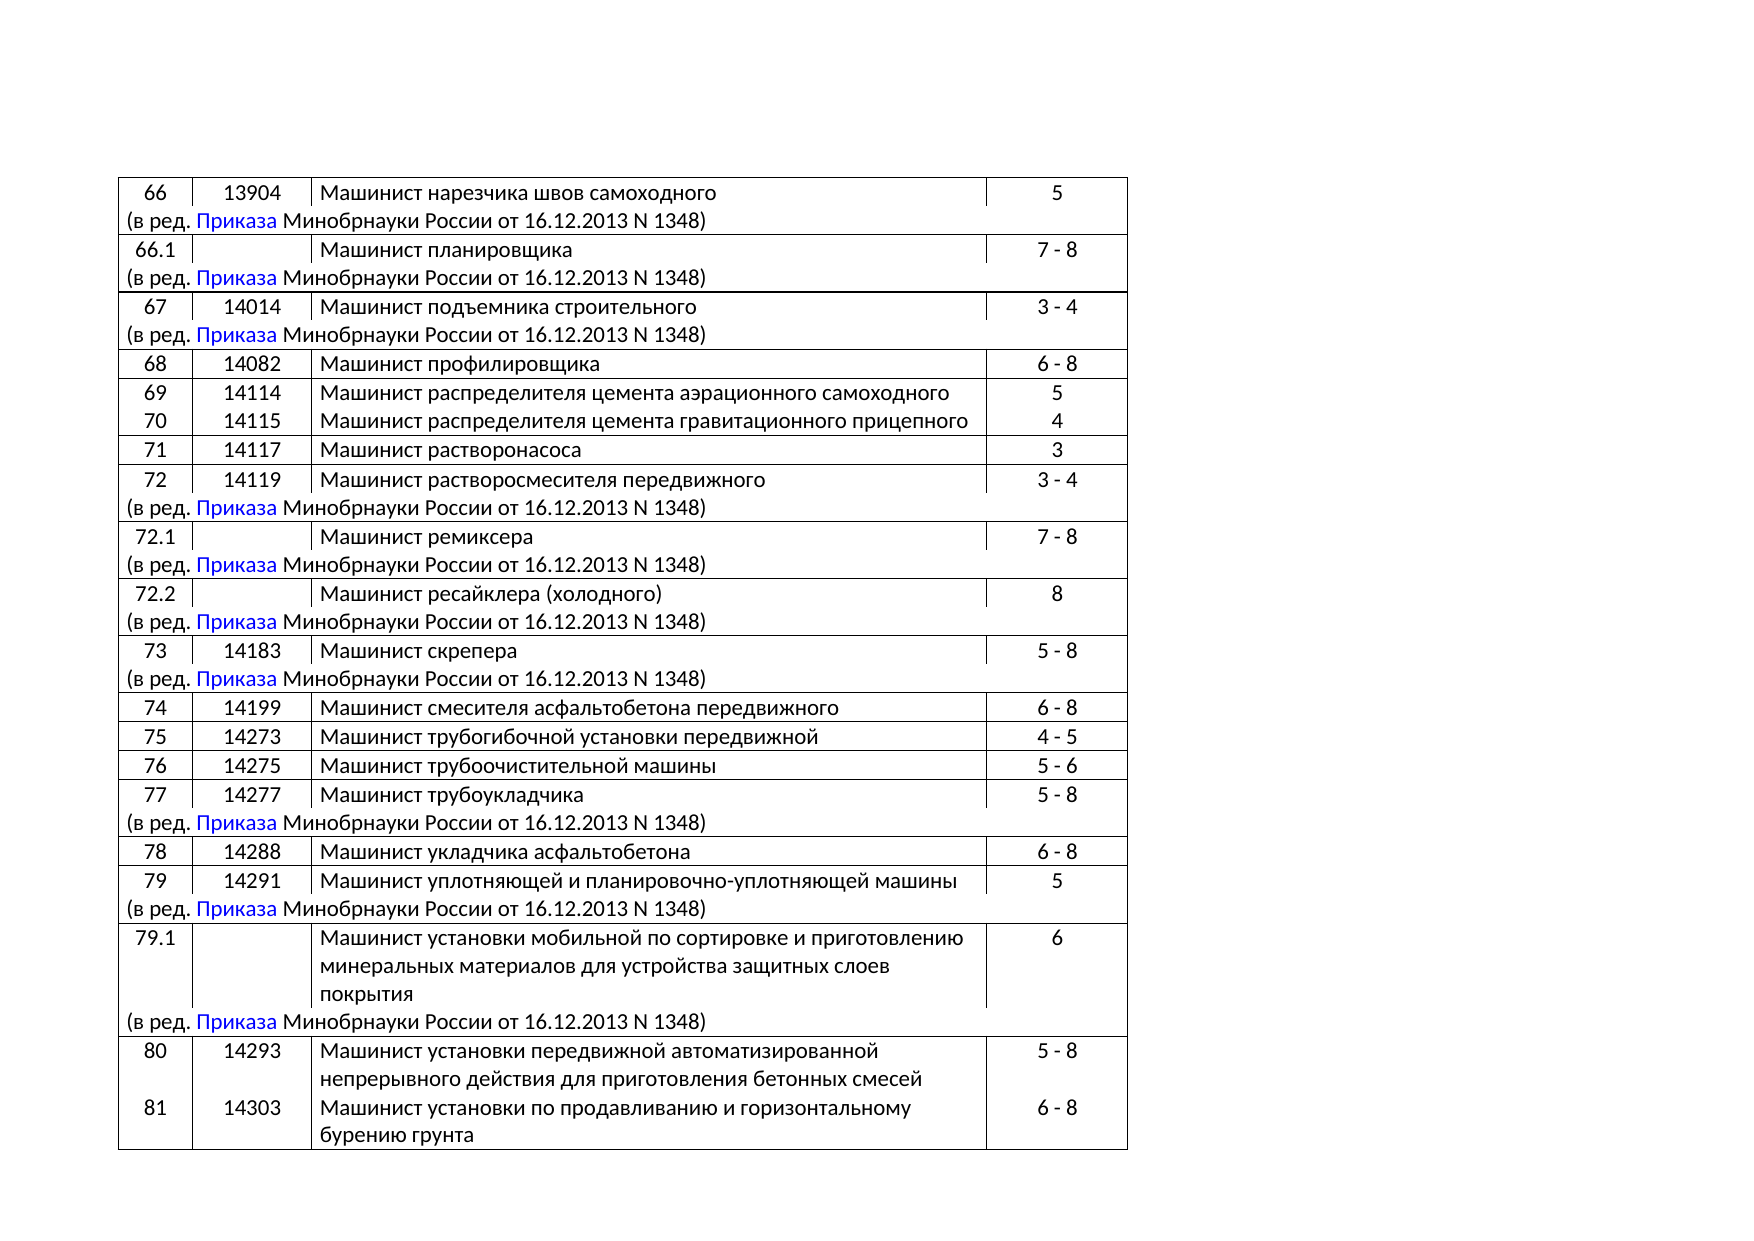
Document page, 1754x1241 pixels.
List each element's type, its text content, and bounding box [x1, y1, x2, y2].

table_cell Машинист скрепера [312, 636, 986, 664]
table_cell [193, 924, 311, 1007]
table_cell 3 - 4 [987, 465, 1127, 493]
table_cell 6 - 8 [987, 837, 1127, 865]
table_cell 14115 [193, 407, 311, 434]
table_cell 14117 [193, 436, 311, 464]
table_cell (в ред. Приказа Минобрнауки России от 16.12.2013 N 1348) [119, 493, 1127, 521]
table_cell 78 [119, 837, 192, 865]
table_cell [193, 522, 311, 550]
table_cell 66 [119, 178, 192, 206]
table_cell Машинист уплотняющей и планировочно-уплотняющей машины [312, 866, 986, 894]
table_cell Машинист нарезчика швов самоходного [312, 178, 986, 206]
table_cell 71 [119, 436, 192, 464]
table_cell 81 [119, 1093, 192, 1149]
table_cell 14082 [193, 350, 311, 377]
table_cell (в ред. Приказа Минобрнауки России от 16.12.2013 N 1348) [119, 808, 1127, 836]
table_cell 72 [119, 465, 192, 493]
table_cell 7 - 8 [987, 522, 1127, 550]
table_cell 14273 [193, 722, 311, 750]
table_cell 79.1 [119, 924, 192, 1007]
table_cell Машинист растворосмесителя передвижного [312, 465, 986, 493]
table_cell 7 - 8 [987, 235, 1127, 263]
table_cell 14119 [193, 465, 311, 493]
table_cell (в ред. Приказа Минобрнауки России от 16.12.2013 N 1348) [119, 320, 1127, 348]
table_cell (в ред. Приказа Минобрнауки России от 16.12.2013 N 1348) [119, 1008, 1127, 1036]
table_cell 5 - 8 [987, 780, 1127, 808]
table_cell Машинист установки передвижной автоматизированной непрерывного действия для приготовления бетонных смесей [312, 1037, 986, 1093]
table_cell 69 [119, 379, 192, 407]
table_cell Машинист ресайклера (холодного) [312, 579, 986, 607]
table_cell 14277 [193, 780, 311, 808]
table_cell 14199 [193, 693, 311, 721]
table_cell (в ред. Приказа Минобрнауки России от 16.12.2013 N 1348) [119, 664, 1127, 692]
table_cell 6 - 8 [987, 693, 1127, 721]
table_cell 5 - 6 [987, 751, 1127, 779]
table_cell Машинист распределителя цемента гравитационного прицепного [312, 407, 986, 434]
table_cell (в ред. Приказа Минобрнауки России от 16.12.2013 N 1348) [119, 550, 1127, 578]
table_cell 4 - 5 [987, 722, 1127, 750]
table_cell (в ред. Приказа Минобрнауки России от 16.12.2013 N 1348) [119, 607, 1127, 635]
table_cell 74 [119, 693, 192, 721]
table_cell 72.1 [119, 522, 192, 550]
table_cell [193, 579, 311, 607]
table_cell 5 [987, 178, 1127, 206]
table_cell 4 [987, 407, 1127, 434]
table_cell 14288 [193, 837, 311, 865]
table_cell 5 [987, 379, 1127, 407]
table_cell 14014 [193, 293, 311, 320]
table_cell Машинист смесителя асфальтобетона передвижного [312, 693, 986, 721]
table_cell 5 - 8 [987, 1037, 1127, 1093]
table_cell 3 - 4 [987, 293, 1127, 320]
table_cell Машинист растворонасоса [312, 436, 986, 464]
table_cell 80 [119, 1037, 192, 1093]
table_cell Машинист профилировщика [312, 350, 986, 377]
table_cell 73 [119, 636, 192, 664]
table_cell Машинист установки мобильной по сортировке и приготовлению минеральных материалов для устройства защитных слоев покрытия [312, 924, 986, 1007]
table_cell 6 - 8 [987, 1093, 1127, 1149]
table_cell 76 [119, 751, 192, 779]
table_cell 66.1 [119, 235, 192, 263]
table_cell Машинист планировщика [312, 235, 986, 263]
table_cell Машинист ремиксера [312, 522, 986, 550]
table_cell 8 [987, 579, 1127, 607]
table_cell 6 [987, 924, 1127, 1007]
table_cell 6 - 8 [987, 350, 1127, 377]
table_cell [119, 206, 1127, 234]
table_cell Машинист трубоукладчика [312, 780, 986, 808]
table_cell Машинист трубогибочной установки передвижной [312, 722, 986, 750]
table_cell 14291 [193, 866, 311, 894]
table_cell 14293 [193, 1037, 311, 1093]
table_cell [193, 235, 311, 263]
table_cell 5 - 8 [987, 636, 1127, 664]
table_cell 77 [119, 780, 192, 808]
table_cell Машинист укладчика асфальтобетона [312, 837, 986, 865]
table_cell 5 [987, 866, 1127, 894]
table_cell 14303 [193, 1093, 311, 1149]
table_cell 14275 [193, 751, 311, 779]
table_cell 13904 [193, 178, 311, 206]
table_cell 79 [119, 866, 192, 894]
table_cell 3 [987, 436, 1127, 464]
table_cell 75 [119, 722, 192, 750]
table_cell Машинист распределителя цемента аэрационного самоходного [312, 379, 986, 407]
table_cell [119, 263, 1127, 291]
table_cell 14183 [193, 636, 311, 664]
table_cell 68 [119, 350, 192, 377]
table_cell Машинист подъемника строительного [312, 293, 986, 320]
table_cell 72.2 [119, 579, 192, 607]
table_cell 14114 [193, 379, 311, 407]
table_cell 67 [119, 293, 192, 320]
table_cell 70 [119, 407, 192, 434]
table_cell Машинист трубоочистительной машины [312, 751, 986, 779]
table_cell Машинист установки по продавливанию и горизонтальному бурению грунта [312, 1093, 986, 1149]
table_cell (в ред. Приказа Минобрнауки России от 16.12.2013 N 1348) [119, 894, 1127, 922]
